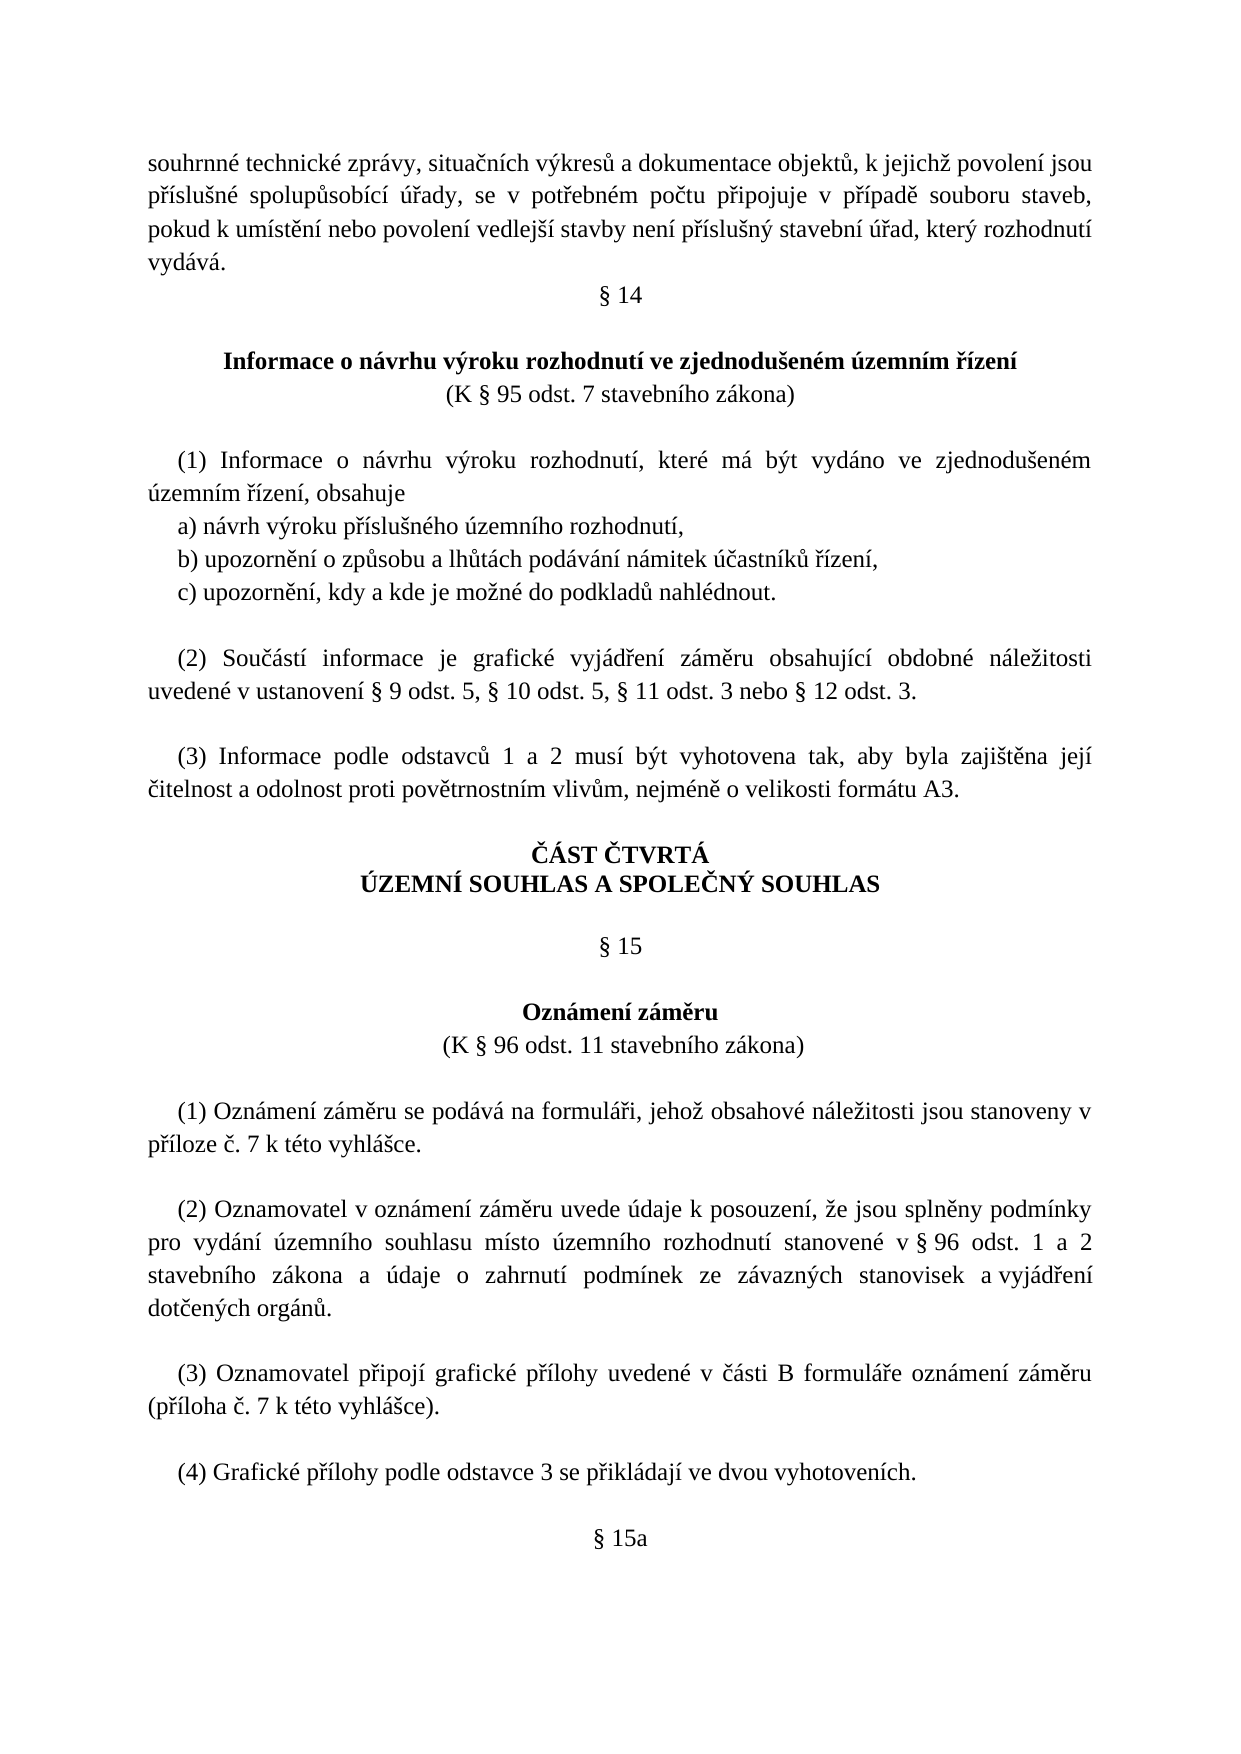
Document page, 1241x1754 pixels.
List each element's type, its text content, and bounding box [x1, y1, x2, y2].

text § 15a [148, 1523, 1093, 1551]
text § 14 [148, 280, 1093, 308]
text § 15 [148, 931, 1093, 959]
text Informace o návrhu výroku rozhodnutí ve zjednodušeném územním řízení [148, 346, 1093, 374]
text (3) Oznamovatel připojí grafické přílohy uvedené v části B formuláře oznámení záměru (příloha č. 7 k této vyhlášce). [148, 1358, 1093, 1420]
text (4) Grafické přílohy podle odstavce 3 se přikládají ve dvou vyhotoveních. [148, 1457, 1093, 1485]
text (K § 96 odst. 11 stavebního zákona) [148, 1030, 1093, 1058]
text b) upozornění o způsobu a lhůtách podávání námitek účastníků řízení, [177, 544, 1093, 573]
text (1) Informace o návrhu výroku rozhodnutí, které má být vydáno ve zjednodušeném územním řízení, obsahuje [148, 445, 1093, 507]
text (2) Součástí informace je grafické vyjádření záměru obsahující obdobné náležitosti uvedené v ustanovení § 9 odst. 5, § 10 odst. 5, § 11 odst. 3 nebo § 12 odst. 3. [148, 643, 1093, 705]
text c) upozornění, kdy a kde je možné do podkladů nahlédnout. [177, 577, 1093, 606]
text (2) Oznamovatel v oznámení záměru uvede údaje k posouzení, že jsou splněny podmínky pro vydání územního souhlasu místo územního rozhodnutí stanovené v § 96 odst. 1 a 2 stavebního zákona a údaje o zahrnutí podmínek ze závazných stanovisek a vyjádření dotčených orgánů. [148, 1194, 1093, 1322]
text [148, 148, 1093, 275]
text ČÁST ČTVRTÁ [148, 840, 1093, 869]
text a) návrh výroku příslušného územního rozhodnutí, [177, 511, 1093, 539]
text (1) Oznámení záměru se podává na formuláři, jehož obsahové náležitosti jsou stanoveny v příloze č. 7 k této vyhlášce. [148, 1096, 1093, 1158]
text (K § 95 odst. 7 stavebního zákona) [148, 379, 1093, 407]
text Oznámení záměru [148, 997, 1093, 1026]
text ÚZEMNÍ SOUHLAS A SPOLEČNÝ SOUHLAS [148, 869, 1093, 898]
text (3) Informace podle odstavců 1 a 2 musí být vyhotovena tak, aby byla zajištěna její čitelnost a odolnost proti povětrnostním vlivům, nejméně o velikosti formátu A3. [148, 741, 1093, 803]
